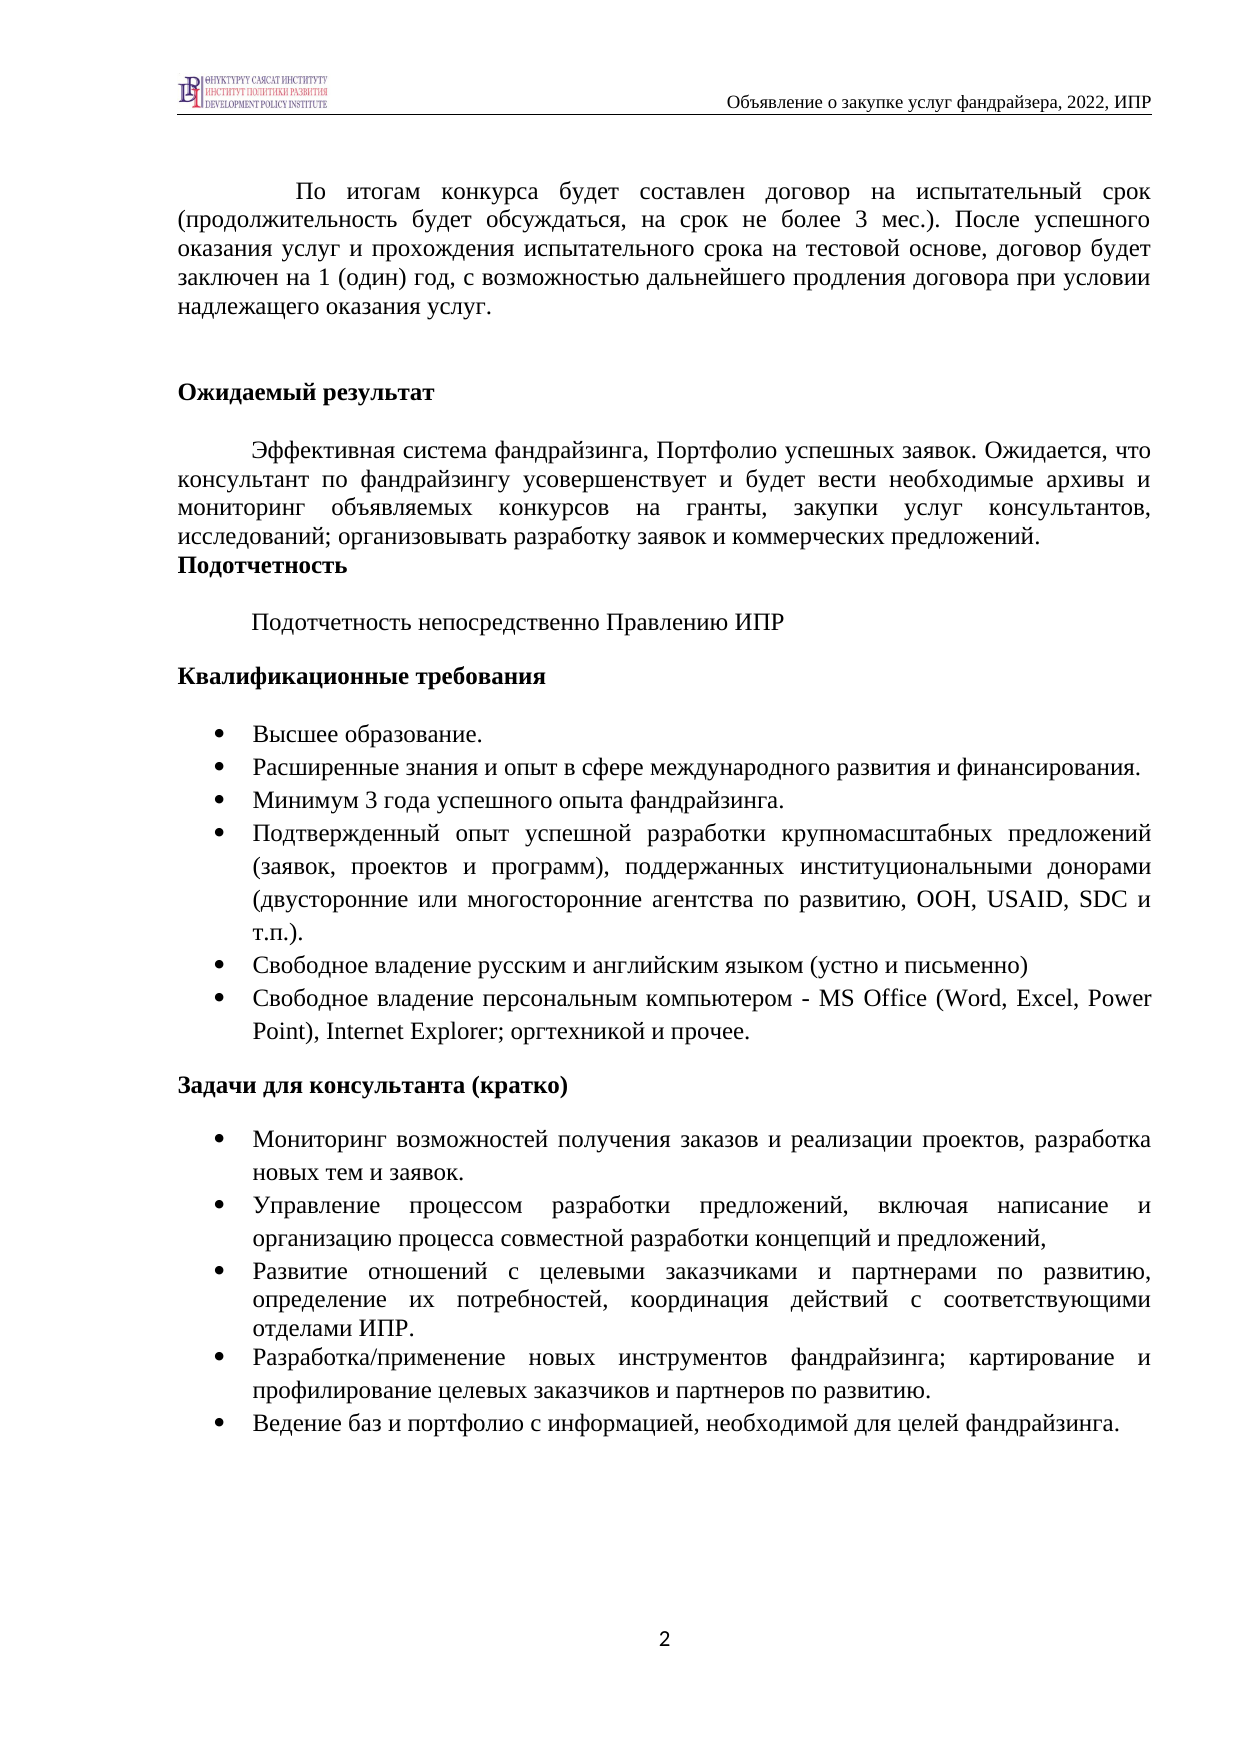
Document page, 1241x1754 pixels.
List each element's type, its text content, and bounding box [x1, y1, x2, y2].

list Развитие отношений с целевыми заказчиками и партнерами по развитию, определение их потребностей, координация действий с соответствующими отделами ИПР. [215, 1256, 1152, 1342]
text Подотчетность непосредственно Правлению ИПР [177, 607, 1152, 636]
text Задачи для консультанта (кратко) [177, 1070, 1152, 1098]
title Ожидаемый результат [177, 377, 1152, 406]
list Подтвержденный опыт успешной разработки крупномасштабных предложений (заявок, проектов и программ), поддержанных институциональными донорами (двусторонние или многосторонние агентства по развитию, ООН, USAID, SDC и т.п.). [215, 818, 1152, 946]
list Свободное владение персональным компьютером - MS Office (Word, Excel, Power Point), Internet Explorer; оргтехникой и прочее. [215, 983, 1152, 1045]
list Свободное владение русским и английским языком (устно и письменно) [215, 950, 1152, 979]
title Эффективная система фандрайзинга, Портфолио успешных заявок. Ожидается, что консультант по фандрайзингу усовершенствует и будет вести необходимые архивы и мониторинг объявляемых конкурсов на гранты, закупки услуг консультантов, исследований; организовывать разработку заявок и коммерческих предложений. [177, 435, 1152, 550]
list Мониторинг возможностей получения заказов и реализации проектов, разработка новых тем и заявок. [215, 1124, 1152, 1185]
text Подотчетность [177, 550, 1152, 579]
picture [177, 73, 331, 109]
list Расширенные знания и опыт в сфере международного развития и финансирования. [215, 752, 1152, 781]
text По итогам конкурса будет составлен договор на испытательный срок (продолжительность будет обсуждаться, на срок не более 3 мес.). После успешного оказания услуг и прохождения испытательного срока на тестовой основе, договор будет заключен на 1 (один) год, с возможностью дальнейшего продления договора при условии надлежащего оказания услуг. [177, 176, 1152, 319]
list Ведение баз и портфолио с информацией, необходимой для целей фандрайзинга. [215, 1408, 1152, 1437]
list Минимум 3 года успешного опыта фандрайзинга. [215, 785, 1152, 813]
text Квалификационные требования [177, 661, 1152, 690]
list Высшее образование. [215, 719, 1152, 747]
list Разработка/применение новых инструментов фандрайзинга; картирование и профилирование целевых заказчиков и партнеров по развитию. [215, 1342, 1152, 1404]
list Управление процессом разработки предложений, включая написание и организацию процесса совместной разработки концепций и предложений, [215, 1190, 1152, 1251]
